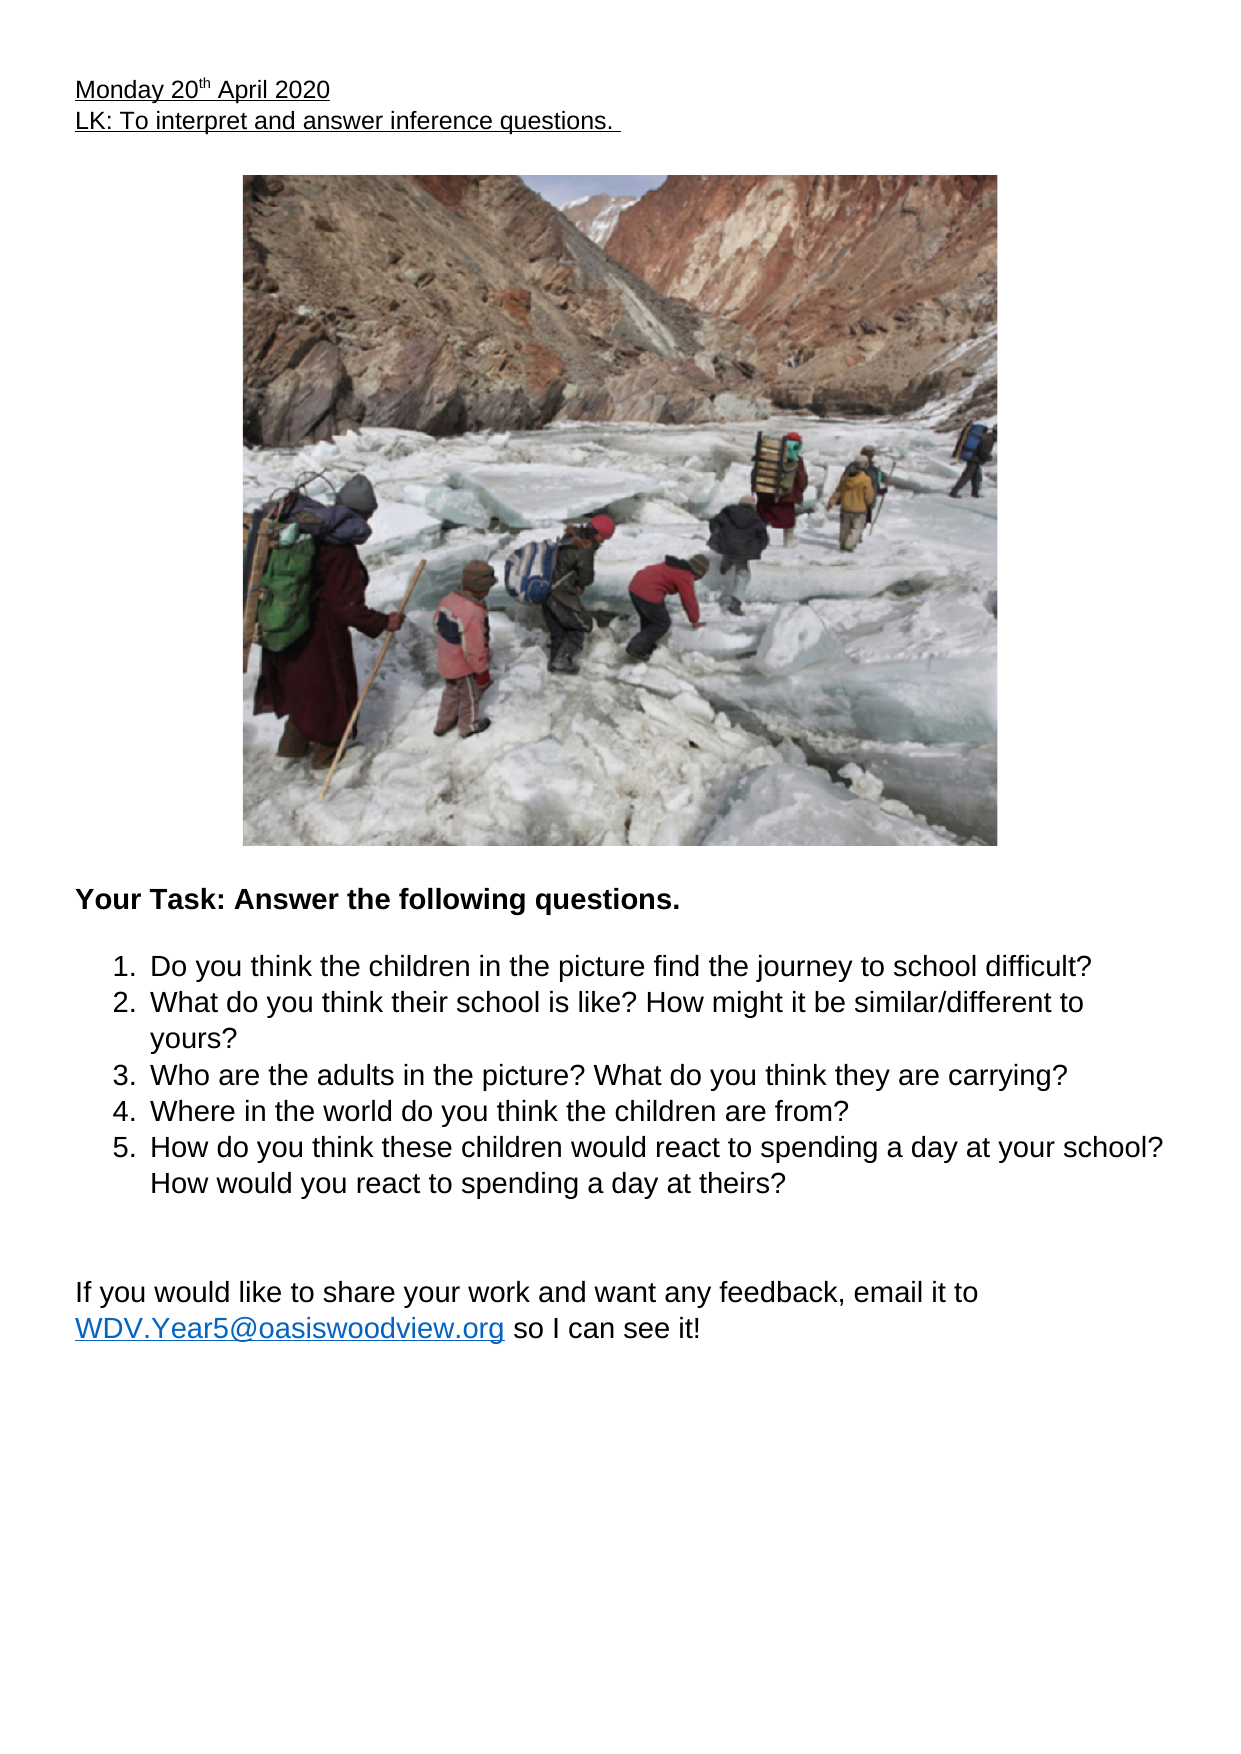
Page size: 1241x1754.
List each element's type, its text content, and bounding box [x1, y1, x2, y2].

list Do you think the children in the picture find the journey to school difficult? [112, 949, 1165, 983]
list How do you think these children would react to spending a day at your school? How would you react to spending a day at theirs? [112, 1130, 1165, 1200]
text Your Task: Answer the following questions. [75, 882, 1165, 916]
picture [242, 175, 998, 846]
list Where in the world do you think the children are from? [112, 1094, 1165, 1127]
text If you would like to share your work and want any feedback, email it to WDV.Year5@oasiswoodview.org so I can see it! [75, 1274, 1165, 1344]
list What do you think their school is like? How might it be similar/different to yours? [112, 985, 1165, 1055]
text Monday 20th April 2020 [75, 75, 1165, 104]
text LK: To interpret and answer inference questions. [75, 106, 1165, 135]
list Who are the adults in the picture? What do you think they are carrying? [112, 1058, 1165, 1091]
